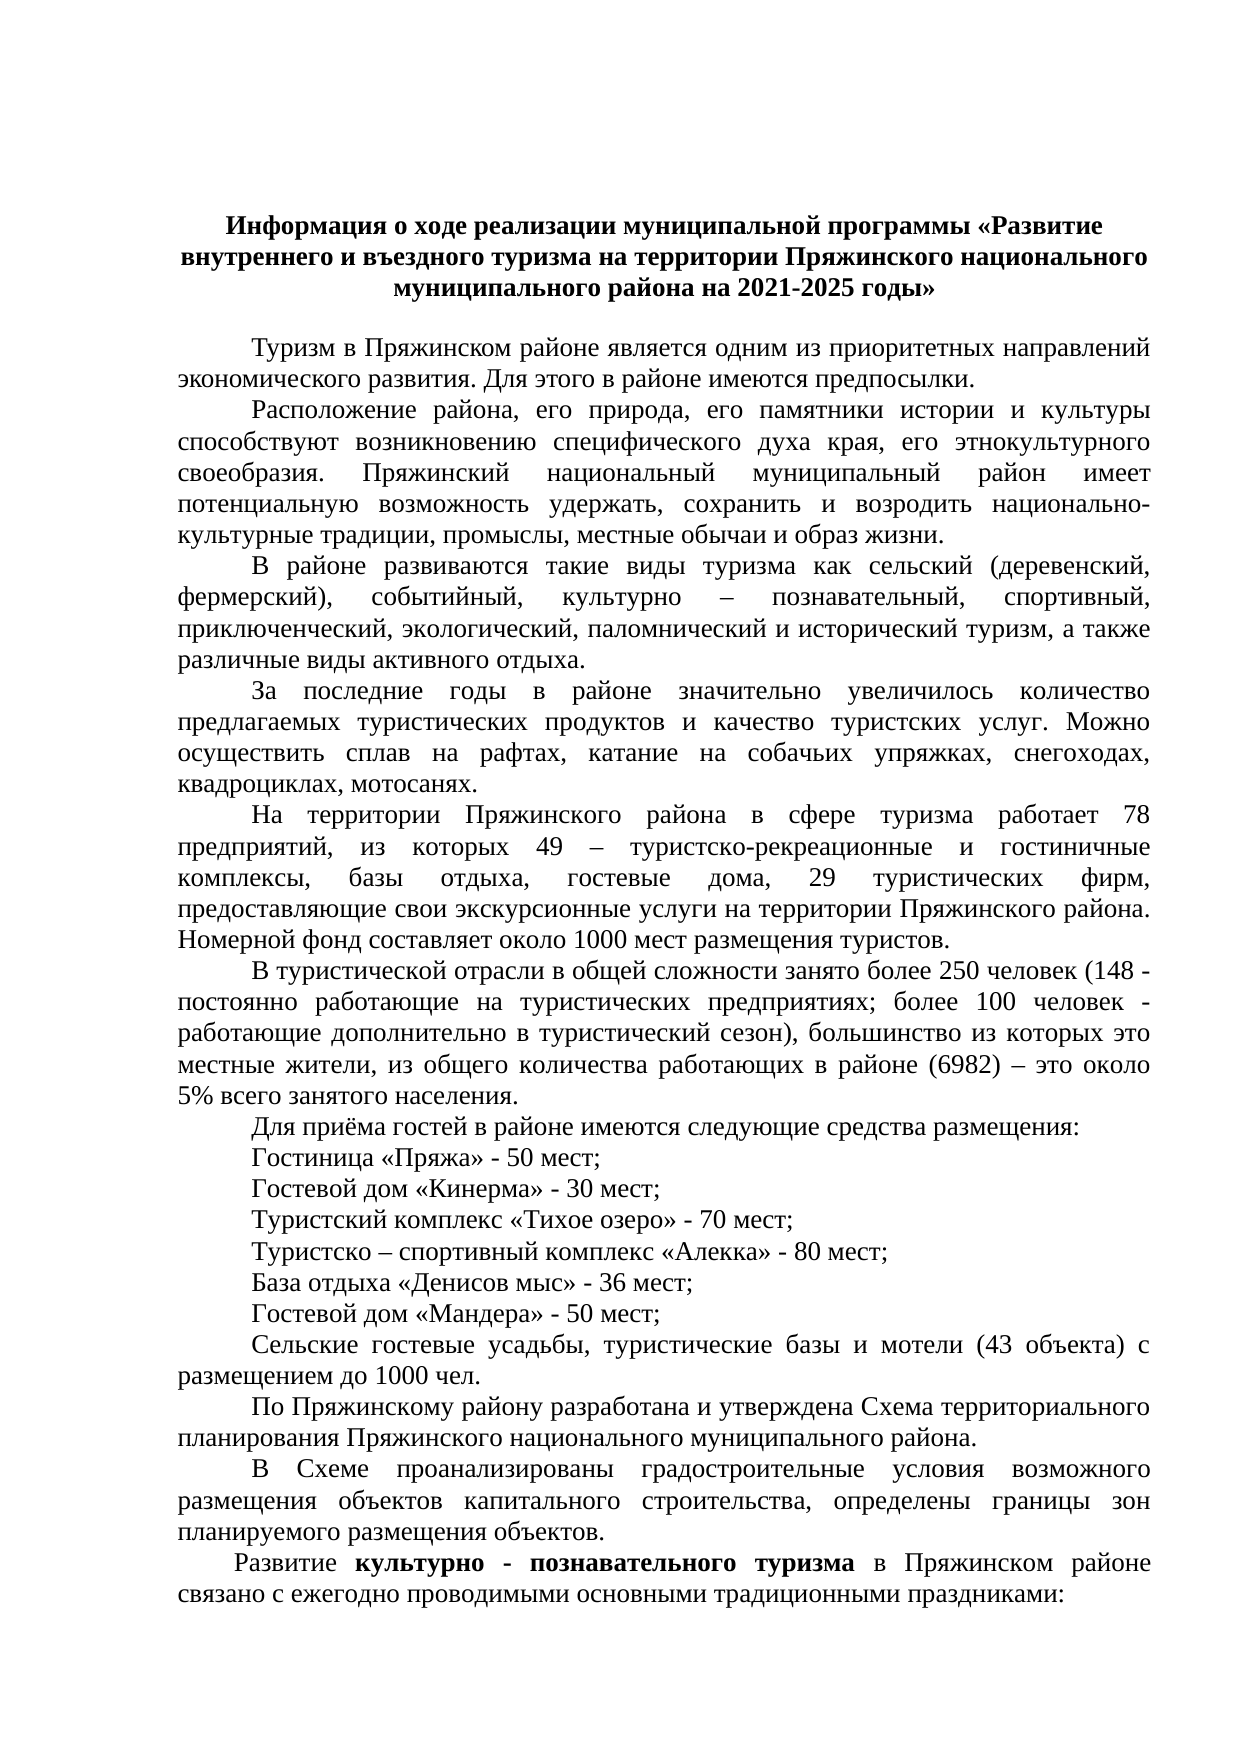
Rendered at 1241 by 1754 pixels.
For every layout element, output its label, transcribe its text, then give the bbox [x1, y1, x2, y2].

text Информация о ходе реализации муниципальной программы «Развитие внутреннего и въездного туризма на территории Пряжинского национального муниципального района на 2021-2025 годы» [177, 209, 1152, 303]
text Туризм в Пряжинском районе является одним из приоритетных направлений экономического развития. Для этого в районе имеются предпосылки. [177, 331, 1152, 394]
text Гостиница «Пряжа» - 50 мест; [177, 1141, 1152, 1172]
text Расположение района, его природа, его памятники истории и культуры способствуют возникновению специфического духа края, его этнокультурного своеобразия. Пряжинский национальный муниципальный район имеет потенциальную возможность удержать, сохранить и возродить национально-культурные традиции, промыслы, местные обычаи и образ жизни. [177, 394, 1152, 549]
text В районе развиваются такие виды туризма как сельский (деревенский, фермерский), событийный, культурно – познавательный, спортивный, приключенческий, экологический, паломнический и исторический туризм, а также различные виды активного отдыха. [177, 549, 1152, 674]
text Для приёма гостей в районе имеются следующие средства размещения: [177, 1110, 1152, 1141]
text По Пряжинскому району разработана и утверждена Схема территориального планирования Пряжинского национального муниципального района. [177, 1390, 1152, 1453]
text Гостевой дом «Мандера» - 50 мест; [177, 1297, 1152, 1328]
text Туристско – спортивный комплекс «Алекка» - 80 мест; [177, 1234, 1152, 1266]
text На территории Пряжинского района в сфере туризма работает 78 предприятий, из которых 49 – туристско-рекреационные и гостиничные комплексы, базы отдыха, гостевые дома, 29 туристических фирм, предоставляющие свои экскурсионные услуги на территории Пряжинского района. Номерной фонд составляет около 1000 мест размещения туристов. [177, 798, 1152, 954]
text Сельские гостевые усадьбы, туристические базы и мотели (43 объекта) с размещением до 1000 чел. [177, 1328, 1152, 1390]
text Туристский комплекс «Тихое озеро» - 70 мест; [177, 1203, 1152, 1234]
text В туристической отрасли в общей сложности занято более 250 человек (148 - постоянно работающие на туристических предприятиях; более 100 человек - работающие дополнительно в туристический сезон), большинство из которых это местные жители, из общего количества работающих в районе (6982) – это около 5% всего занятого населения. [177, 954, 1152, 1110]
text База отдыха «Денисов мыс» - 36 мест; [177, 1266, 1152, 1297]
text За последние годы в районе значительно увеличилось количество предлагаемых туристических продуктов и качество туристских услуг. Можно осуществить сплав на рафтах, катание на собачьих упряжках, снегоходах, квадроциклах, мотосанях. [177, 674, 1152, 798]
text Гостевой дом «Кинерма» - 30 мест; [177, 1172, 1152, 1203]
text В Схеме проанализированы градостроительные условия возможного размещения объектов капитального строительства, определены границы зон планируемого размещения объектов. [177, 1453, 1152, 1546]
text Развитие культурно - познавательного туризма в Пряжинском районе связано с ежегодно проводимыми основными традиционными праздниками: [177, 1546, 1152, 1608]
